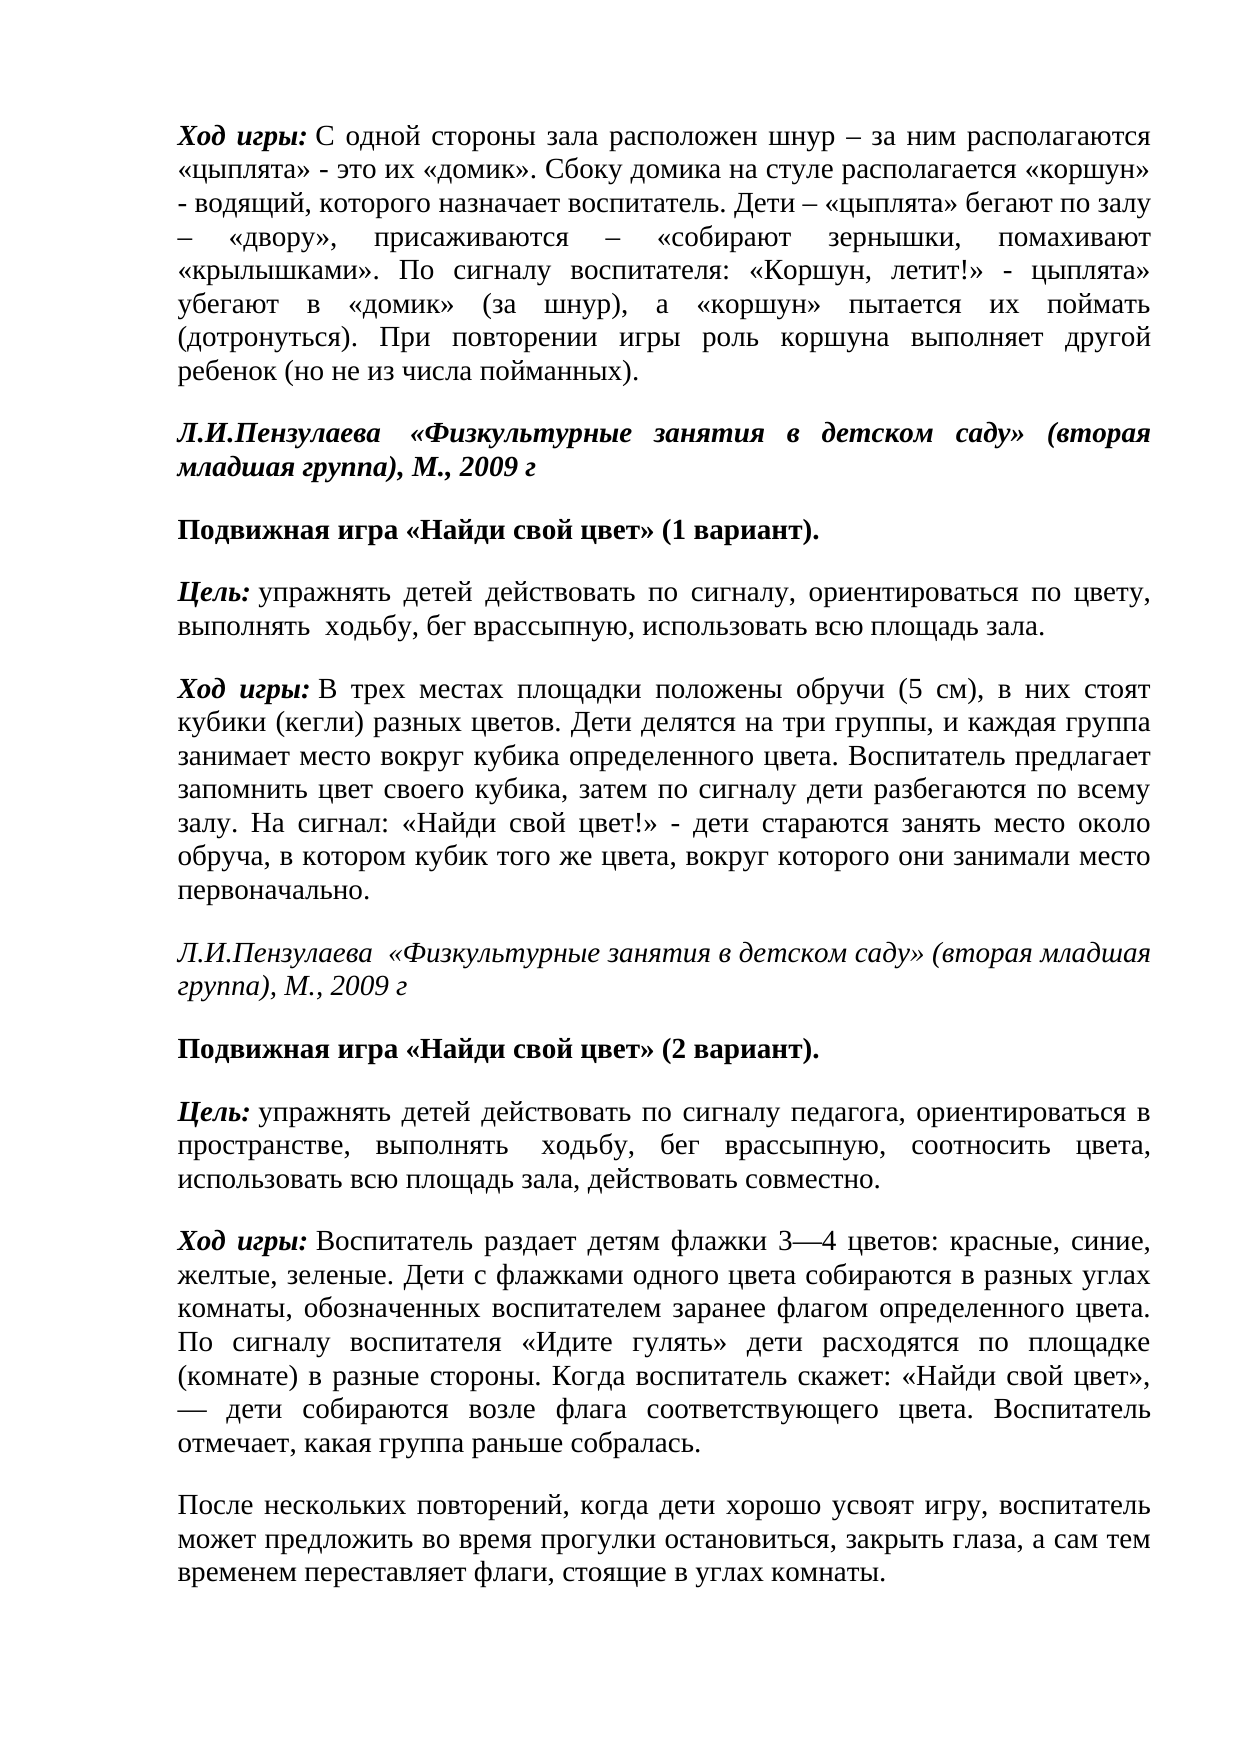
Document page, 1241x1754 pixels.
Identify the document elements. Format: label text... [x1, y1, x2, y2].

text Ход игры: В трех местах площадки положены обручи (5 см), в них стоят кубики (кегли) разных цветов. Дети делятся на три группы, и каждая группа занимает место вокруг кубика определенного цвета. Воспитатель предлагает запомнить цвет своего кубика, затем по сигналу дети разбегаются по всему залу. На сигнал: «Найди свой цвет!» - дети стараются занять место около обруча, в котором кубик того же цвета, вокруг которого они занимали место первоначально. [177, 671, 1152, 906]
text Ход игры: Воспитатель раздает детям флажки 3—4 цветов: красные, синие, желтые, зеленые. Дети с флажками одного цвета собираются в разных углах комнаты, обозначенных воспитателем заранее флагом определенного цвета. По сигналу воспитателя «Идите гулять» дети расходятся по площадке (комнате) в разные стороны. Когда воспитатель скажет: «Найди свой цвет»,— дети собираются возле флага соответствующего цвета. Воспитатель отмечает, какая группа раньше собралась. [177, 1223, 1152, 1458]
text Цель: упражнять детей действовать по сигналу, ориентироваться по цвету, выполнять ходьбу, бег врассыпную, использовать всю площадь зала. [177, 574, 1152, 642]
text Цель: упражнять детей действовать по сигналу педагога, ориентироваться в пространстве, выполнять ходьбу, бег врассыпную, соотносить цвета, использовать всю площадь зала, действовать совместно. [177, 1094, 1152, 1194]
text Подвижная игра «Найди свой цвет» (2 вариант). [177, 1031, 1152, 1064]
text После нескольких повторений, когда дети хорошо усвоят игру, воспитатель может предложить во время прогулки остановиться, закрыть глаза, а сам тем временем переставляет флаги, стоящие в углах комнаты. [177, 1487, 1152, 1588]
text Л.И.Пензулаева «Физкультурные занятия в детском саду» (вторая младшая группа), М., 2009 г [177, 935, 1152, 1002]
text Л.И.Пензулаева «Физкультурные занятия в детском саду» (вторая младшая группа), М., 2009 г [177, 416, 1152, 483]
text Ход игры: С одной стороны зала расположен шнур – за ним располагаются «цыплята» - это их «домик». Сбоку домика на стуле располагается «коршун» - водящий, которого назначает воспитатель. Дети – «цыплята» бегают по залу – «двору», присаживаются – «собирают зернышки, помахивают «крылышками». По сигналу воспитателя: «Коршун, летит!» - цыплята» убегают в «домик» (за шнур), а «коршун» пытается их поймать (дотронуться). При повторении игры роль коршуна выполняет другой ребенок (но не из числа пойманных). [177, 118, 1152, 386]
text Подвижная игра «Найди свой цвет» (1 вариант). [177, 512, 1152, 545]
